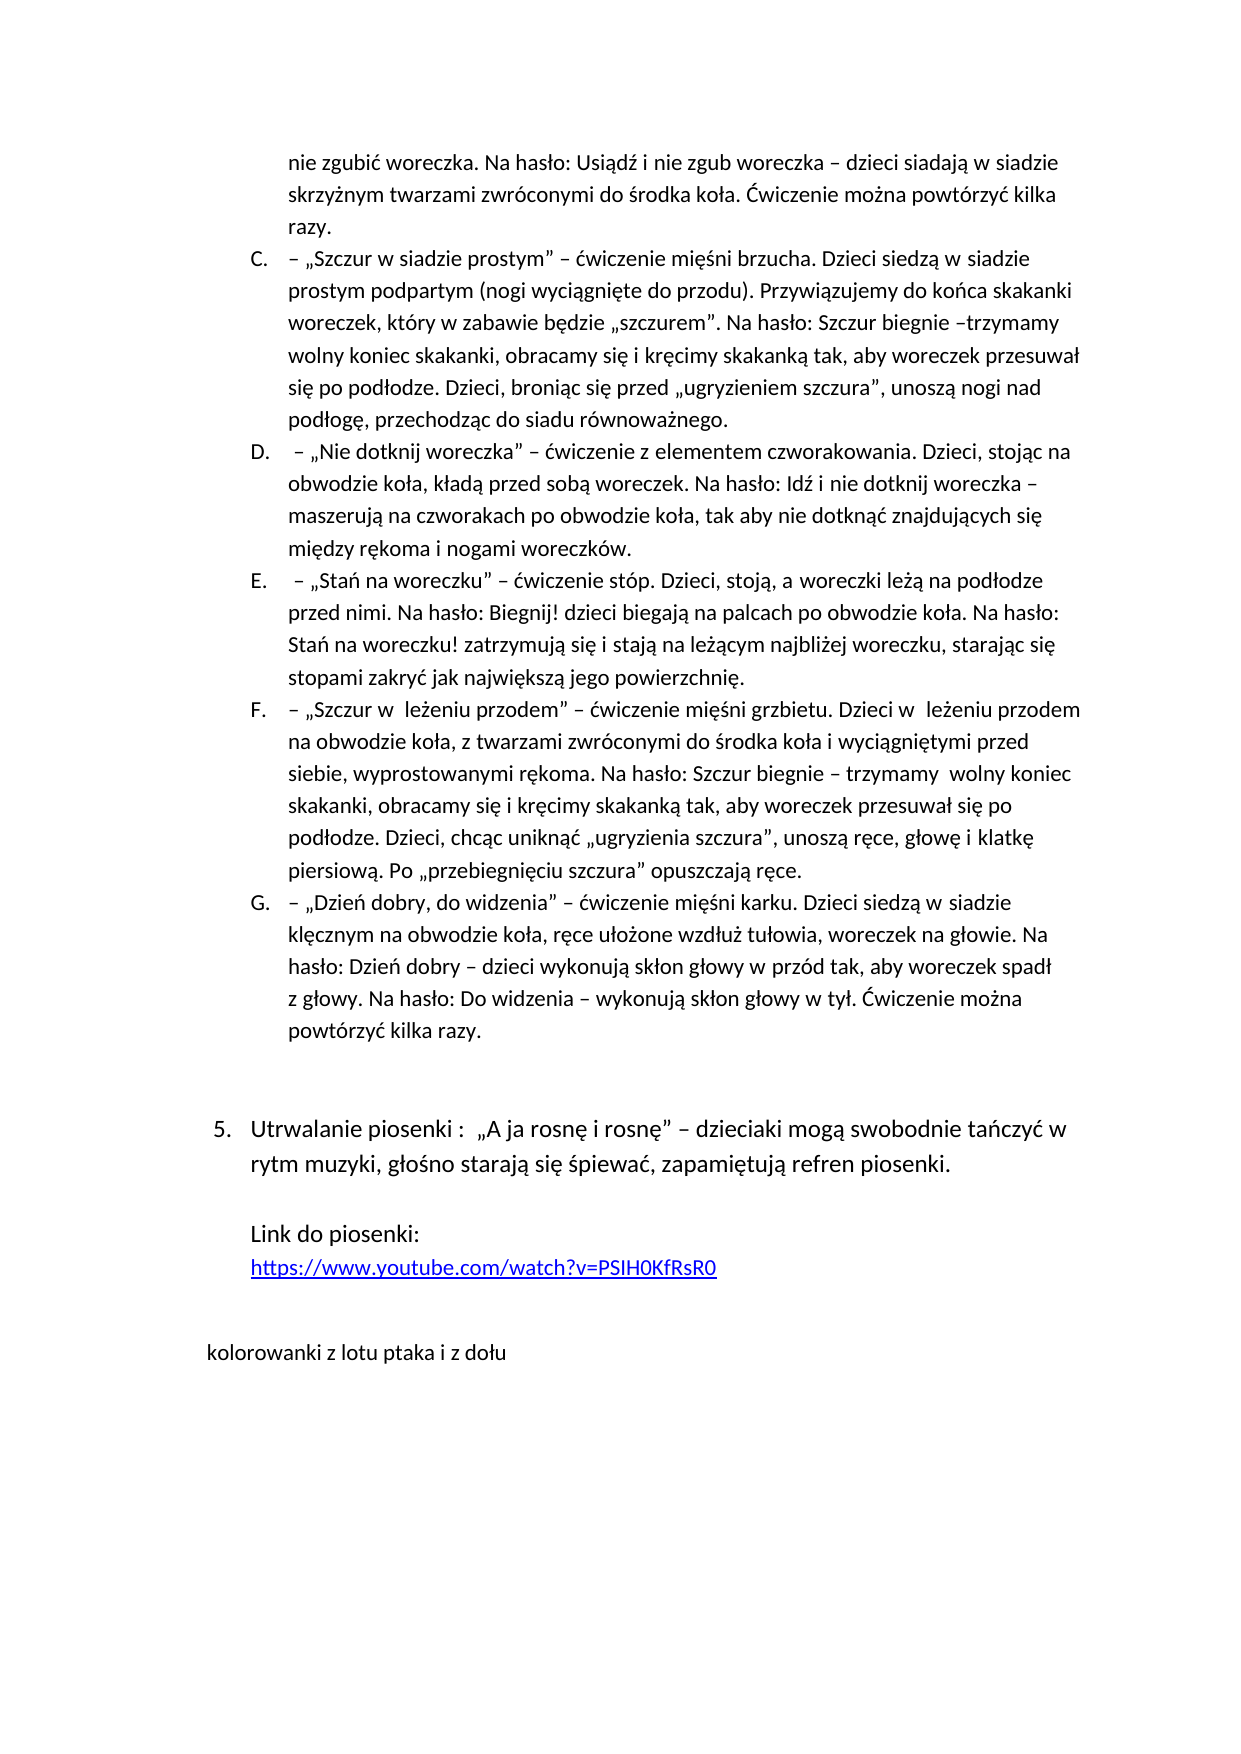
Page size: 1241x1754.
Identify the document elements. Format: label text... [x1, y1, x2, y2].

list – „Szczur w leżeniu przodem” – ćwiczenie mięśni grzbietu. Dzieci w leżeniu przodem na obwodzie koła, z twarzami zwróconymi do środka koła i wyciągniętymi przed siebie, wyprostowanymi rękoma. Na hasło: Szczur biegnie – trzymamy wolny koniec skakanki, obracamy się i kręcimy skakanką tak, aby woreczek przesuwał się po podłodze. Dzieci, chcąc uniknąć „ugryzienia szczura”, unoszą ręce, głowę i klatkę piersiową. Po „przebiegnięciu szczura” opuszczają ręce. [250, 695, 1093, 884]
text kolorowanki z lotu ptaka i z dołu [207, 1338, 1093, 1366]
list Link do piosenki: [250, 1218, 1093, 1249]
list – „Szczur w siadzie prostym” – ćwiczenie mięśni brzucha. Dzieci siedzą w siadzie prostym podpartym (nogi wyciągnięte do przodu). Przywiązujemy do końca skakanki woreczek, który w zabawie będzie „szczurem”. Na hasło: Szczur biegnie –trzymamy wolny koniec skakanki, obracamy się i kręcimy skakanką tak, aby woreczek przesuwał się po podłodze. Dzieci, broniąc się przed „ugryzieniem szczura”, unoszą nogi nad podłogę, przechodząc do siadu równoważnego. [250, 244, 1093, 433]
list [250, 148, 1093, 240]
list – „Stań na woreczku” – ćwiczenie stóp. Dzieci, stoją, a woreczki leżą na podłodze przed nimi. Na hasło: Biegnij! dzieci biegają na palcach po obwodzie koła. Na hasło: Stań na woreczku! zatrzymują się i stają na leżącym najbliżej woreczku, starając się stopami zakryć jak największą jego powierzchnię. [250, 566, 1093, 691]
list https://www.youtube.com/watch?v=PSIH0KfRsR0 [250, 1253, 1093, 1281]
list – „Dzień dobry, do widzenia” – ćwiczenie mięśni karku. Dzieci siedzą w siadzie klęcznym na obwodzie koła, ręce ułożone wzdłuż tułowia, woreczek na głowie. Na hasło: Dzień dobry – dzieci wykonują skłon głowy w przód tak, aby woreczek spadł z głowy. Na hasło: Do widzenia – wykonują skłon głowy w tył. Ćwiczenie można powtórzyć kilka razy. [250, 888, 1093, 1045]
list – „Nie dotknij woreczka” – ćwiczenie z elementem czworakowania. Dzieci, stojąc na obwodzie koła, kładą przed sobą woreczek. Na hasło: Idź i nie dotknij woreczka – maszerują na czworakach po obwodzie koła, tak aby nie dotknąć znajdujących się między rękoma i nogami woreczków. [250, 437, 1093, 562]
list Utrwalanie piosenki : „A ja rosnę i rosnę” – dzieciaki mogą swobodnie tańczyć w rytm muzyki, głośno starają się śpiewać, zapamiętują refren piosenki. [213, 1113, 1093, 1179]
